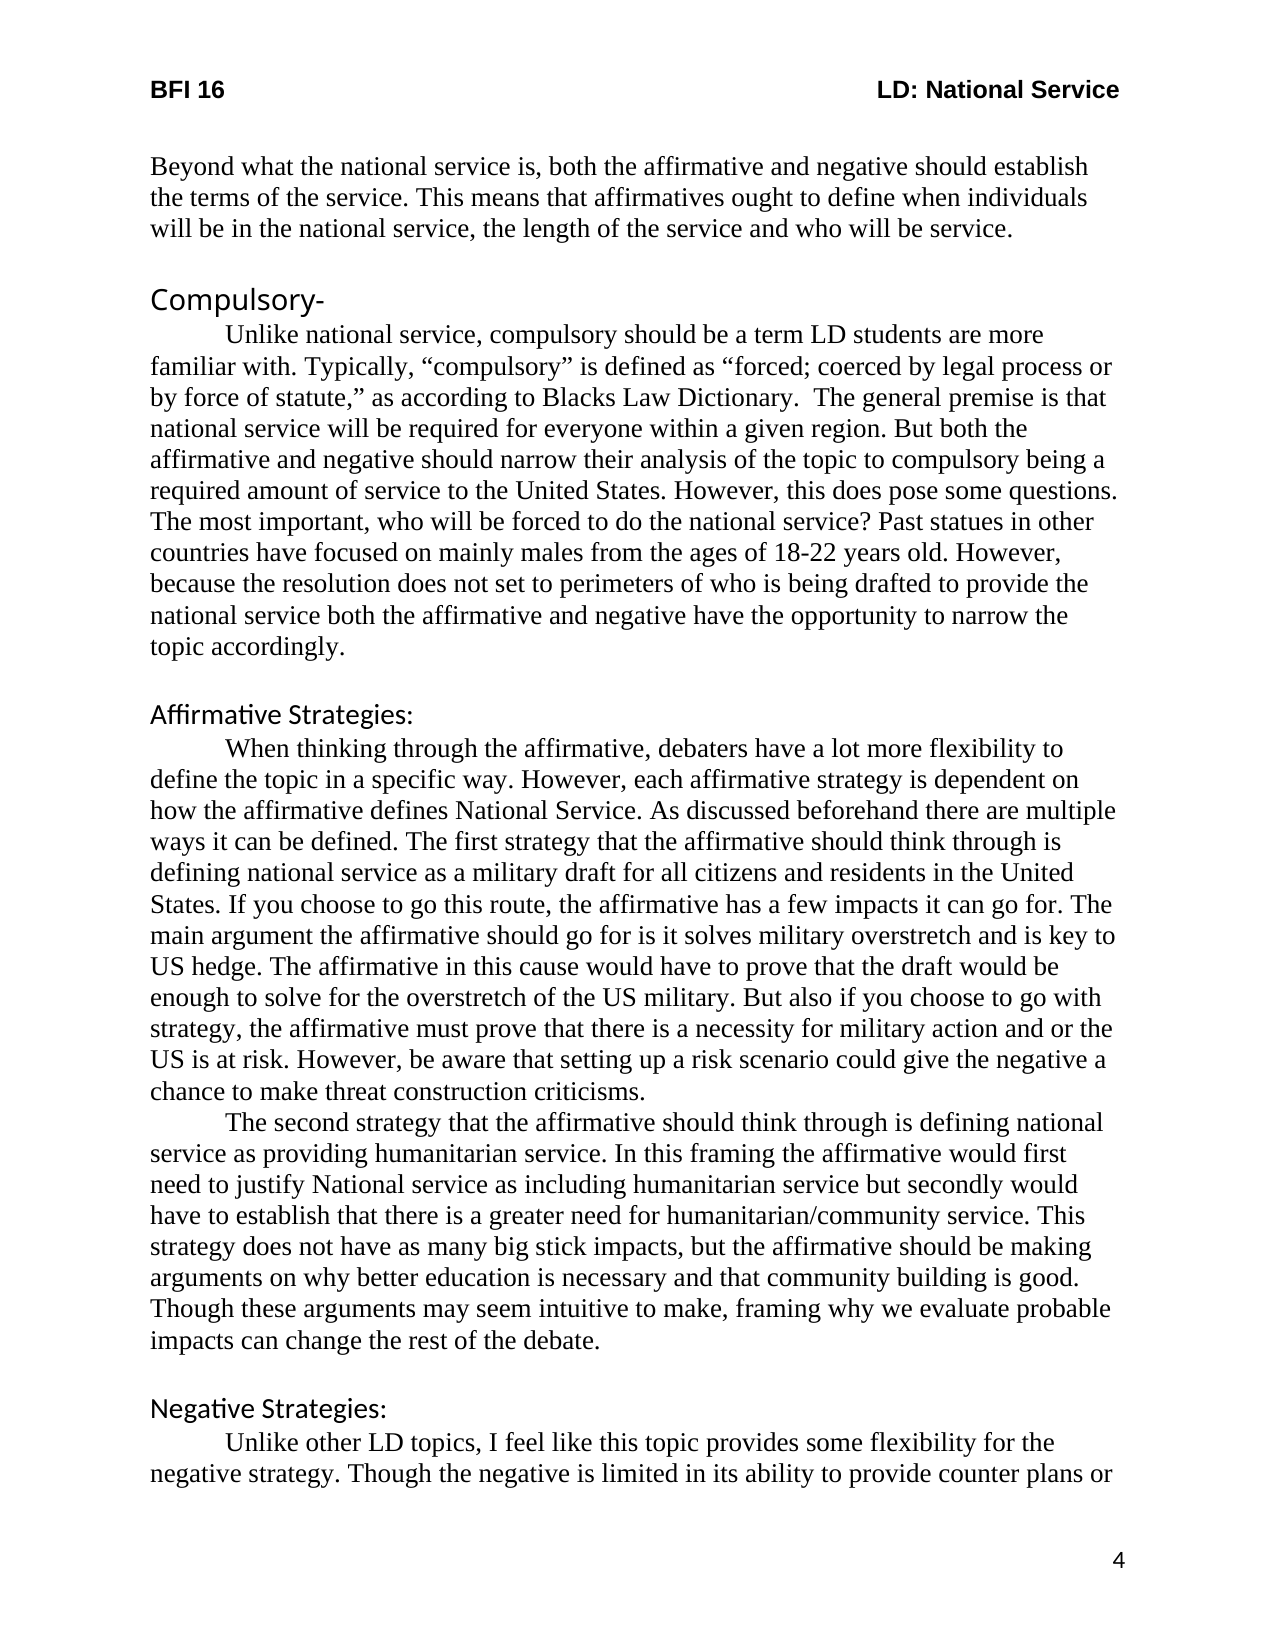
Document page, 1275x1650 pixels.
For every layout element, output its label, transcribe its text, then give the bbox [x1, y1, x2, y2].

text Beyond what the national service is, both the affirmative and negative should establish the terms of the service. This means that affirmatives ought to define when individuals will be in the national service, the length of the service and who will be service. [150, 150, 1125, 243]
subtitle Affirmative Strategies: [150, 696, 1125, 732]
text When thinking through the affirmative, debaters have a lot more flexibility to define the topic in a specific way. However, each affirmative strategy is dependent on how the affirmative defines National Service. As discussed beforehand there are multiple ways it can be defined. The first strategy that the affirmative should think through is defining national service as a military draft for all citizens and residents in the United States. If you choose to go this route, the affirmative has a few impacts it can go for. The main argument the affirmative should go for is it solves military overstretch and is key to US hedge. The affirmative in this cause would have to prove that the draft would be enough to solve for the overstretch of the US military. But also if you choose to go with strategy, the affirmative must prove that there is a necessity for military action and or the US is at risk. However, be aware that setting up a risk scenario could give the negative a chance to make threat construction criticisms. [150, 732, 1125, 1106]
text Unlike national service, compulsory should be a term LD students are more familiar with. Typically, “compulsory” is defined as “forced; coerced by legal process or by force of statute,” as according to Blacks Law Dictionary. The general premise is that national service will be required for everyone within a given region. But both the affirmative and negative should narrow their analysis of the topic to compulsory being a required amount of service to the United States. However, this does pose some questions. The most important, who will be forced to do the national service? Past statues in other countries have focused on mainly males from the ages of 18-22 years old. However, because the resolution does not set to perimeters of who is being drafted to provide the national service both the affirmative and negative have the opportunity to narrow the topic accordingly. [150, 318, 1125, 661]
text The second strategy that the affirmative should think through is defining national service as providing humanitarian service. In this framing the affirmative would first need to justify National service as including humanitarian service but secondly would have to establish that there is a greater need for humanitarian/community service. This strategy does not have as many big stick impacts, but the affirmative should be making arguments on why better education is necessary and that community building is good. Though these arguments may seem intuitive to make, framing why we evaluate probable impacts can change the rest of the debate. [150, 1106, 1125, 1355]
subtitle Negative Strategies: [150, 1390, 1125, 1426]
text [150, 1426, 1125, 1488]
subtitle Compulsory- [150, 279, 1125, 318]
